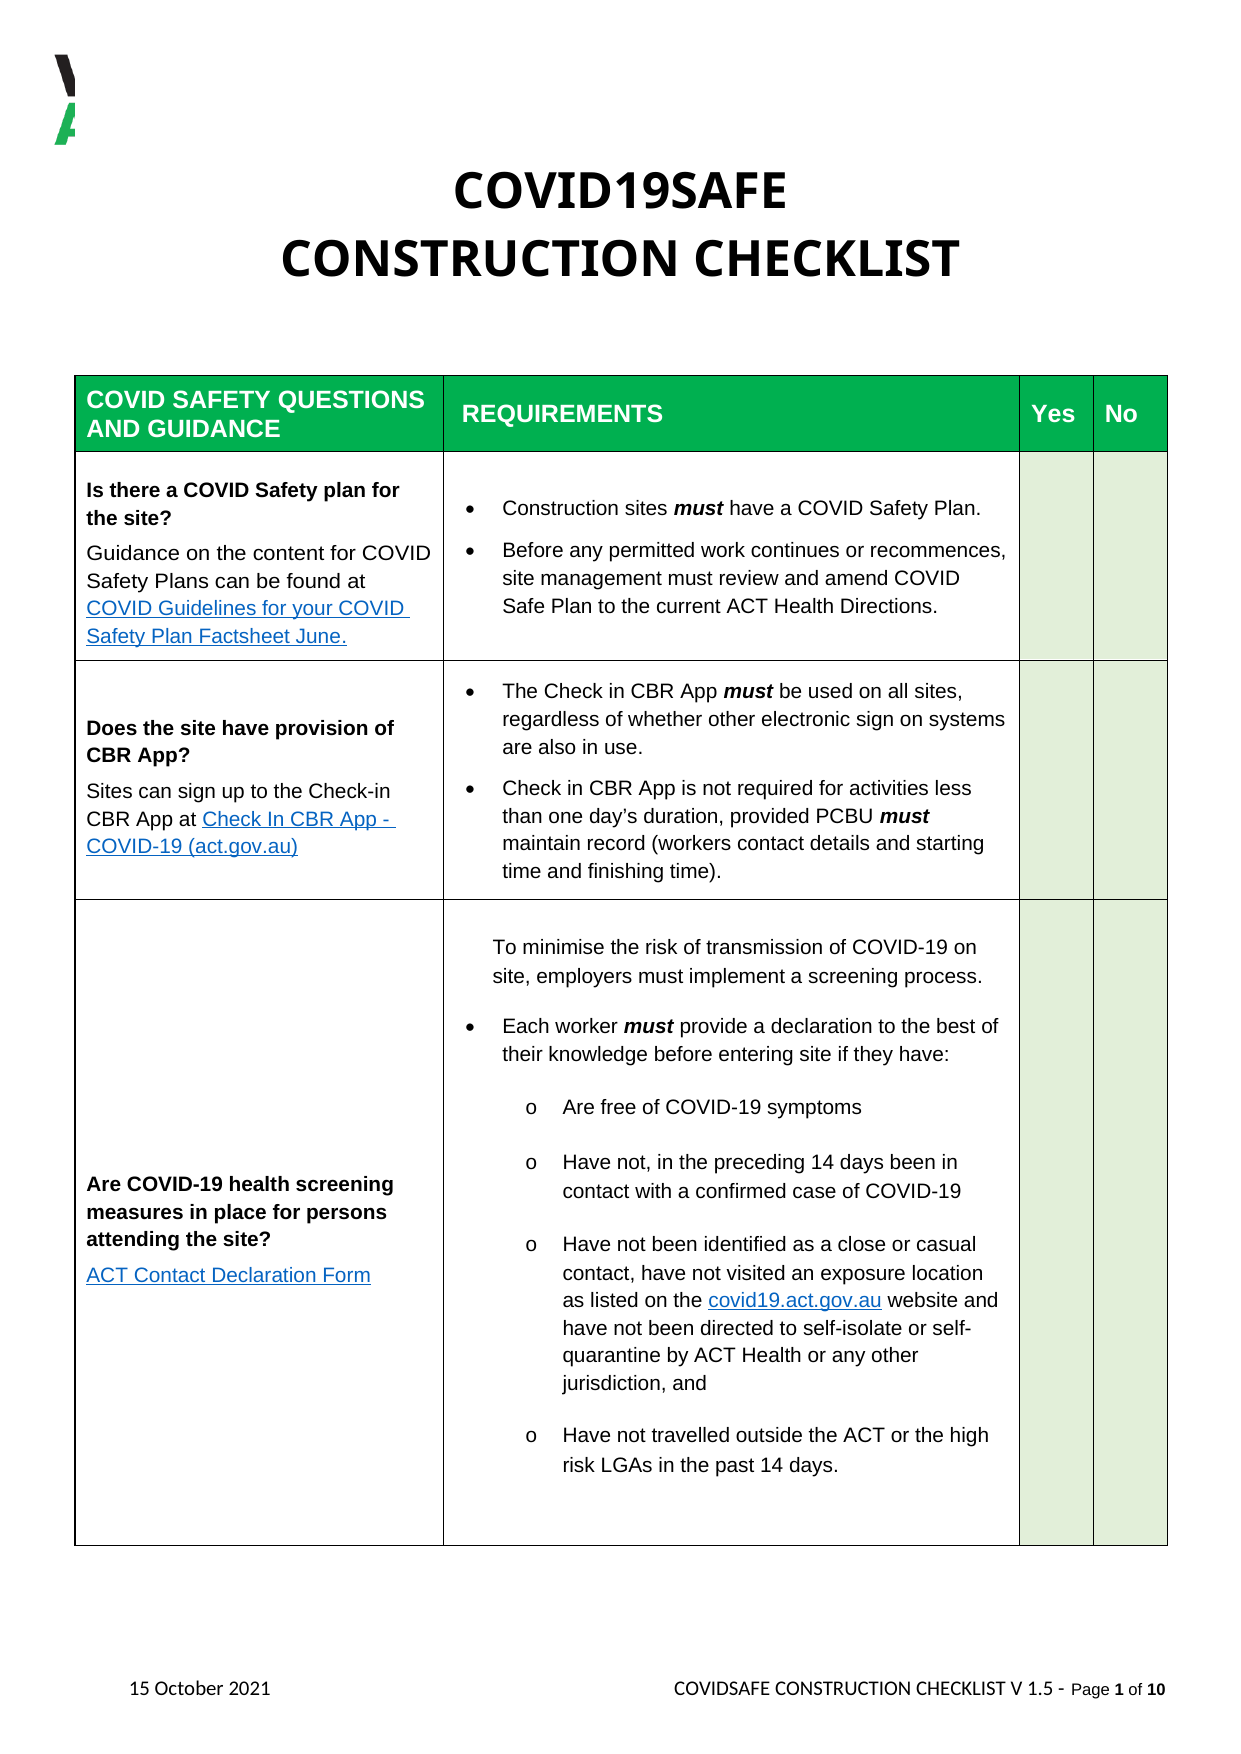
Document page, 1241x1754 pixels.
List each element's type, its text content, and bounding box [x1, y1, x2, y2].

table_cell [1094, 661, 1167, 899]
table_cell To minimise the risk of transmission of COVID-19 on site, employers must implement a screening process. Each worker must provide a declaration to the best of their knowledge before entering site if they have: Are free of COVID-19 symptoms Have not, in the preceding 14 days been in contact with a confirmed case of COVID-19 Have not been identified as a close or casual contact, have not visited an exposure location as listed on the covid19.act.gov.au website and have not been directed to self-isolate or self-quarantine by ACT Health or any other jurisdiction, and Have not travelled outside the ACT or the high risk LGAs in the past 14 days. [444, 900, 1019, 1545]
table_cell Is there a COVID Safety plan for the site? Guidance on the content for COVID Safety Plans can be found at COVID Guidelines for your COVID Safety Plan Factsheet June. [76, 452, 443, 659]
table_header Yes [1020, 376, 1093, 451]
table_cell [1094, 900, 1167, 1545]
table_cell Are COVID-19 health screening measures in place for persons attending the site? ACT Contact Declaration Form [76, 900, 443, 1545]
table_cell [1020, 900, 1093, 1545]
table_cell [1020, 661, 1093, 899]
table_cell Construction sites must have a COVID Safety Plan. Before any permitted work continues or recommences, site management must review and amend COVID Safe Plan to the current ACT Health Directions. [444, 452, 1019, 659]
table_cell Does the site have provision of CBR App? Sites can sign up to the Check-in CBR App at Check In CBR App - COVID-19 (act.gov.au) [76, 661, 443, 899]
table_header COVID SAFETY QUESTIONS AND GUIDANCE [76, 376, 443, 451]
table_cell [1094, 452, 1167, 659]
table_header REQUIREMENTS [444, 376, 1019, 451]
table_cell The Check in CBR App must be used on all sites, regardless of whether other electronic sign on systems are also in use. Check in CBR App is not required for activities less than one day’s duration, provided PCBU must maintain record (workers contact details and starting time and finishing time). [444, 661, 1019, 899]
table_header No [1094, 376, 1167, 451]
table_cell [1020, 452, 1093, 659]
